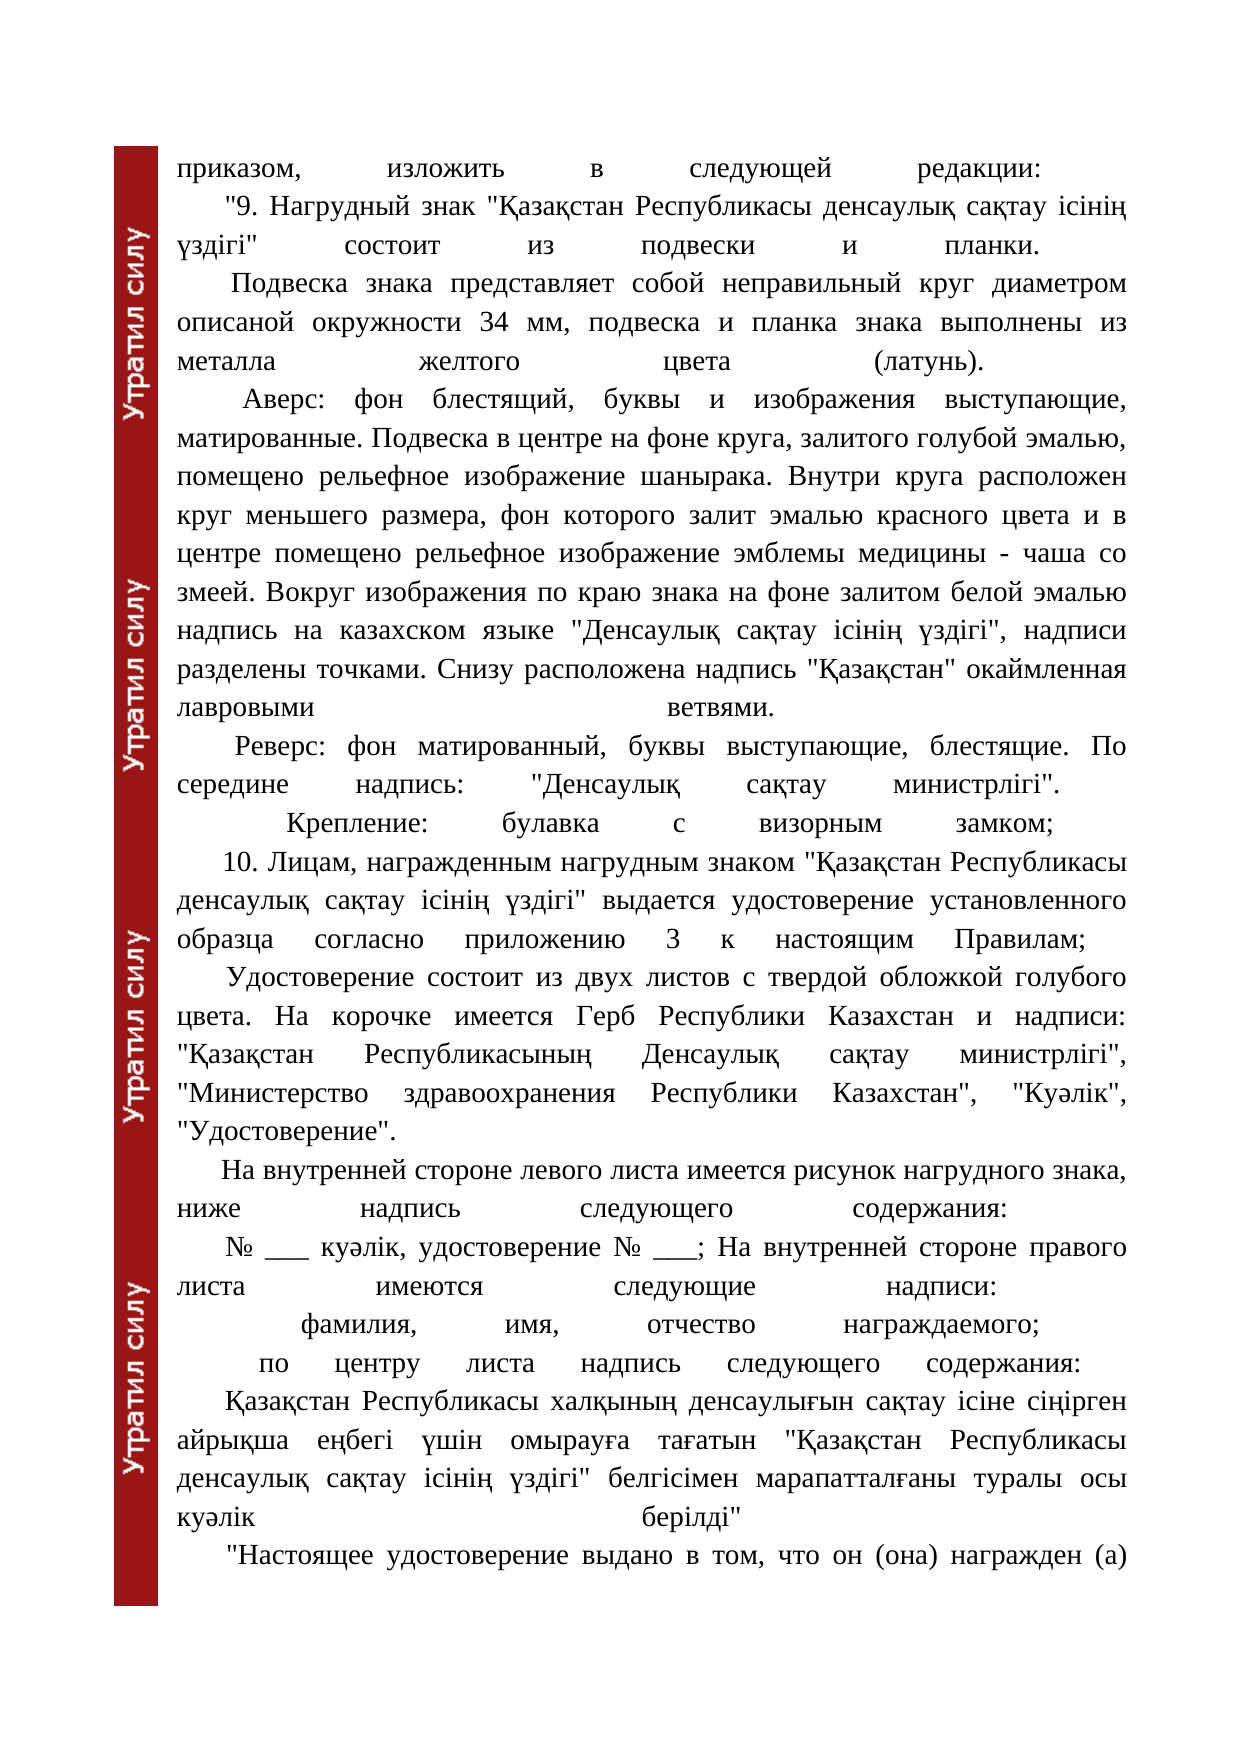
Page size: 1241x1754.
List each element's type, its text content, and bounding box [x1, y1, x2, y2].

picture [114, 1571, 158, 1606]
picture [114, 146, 158, 150]
